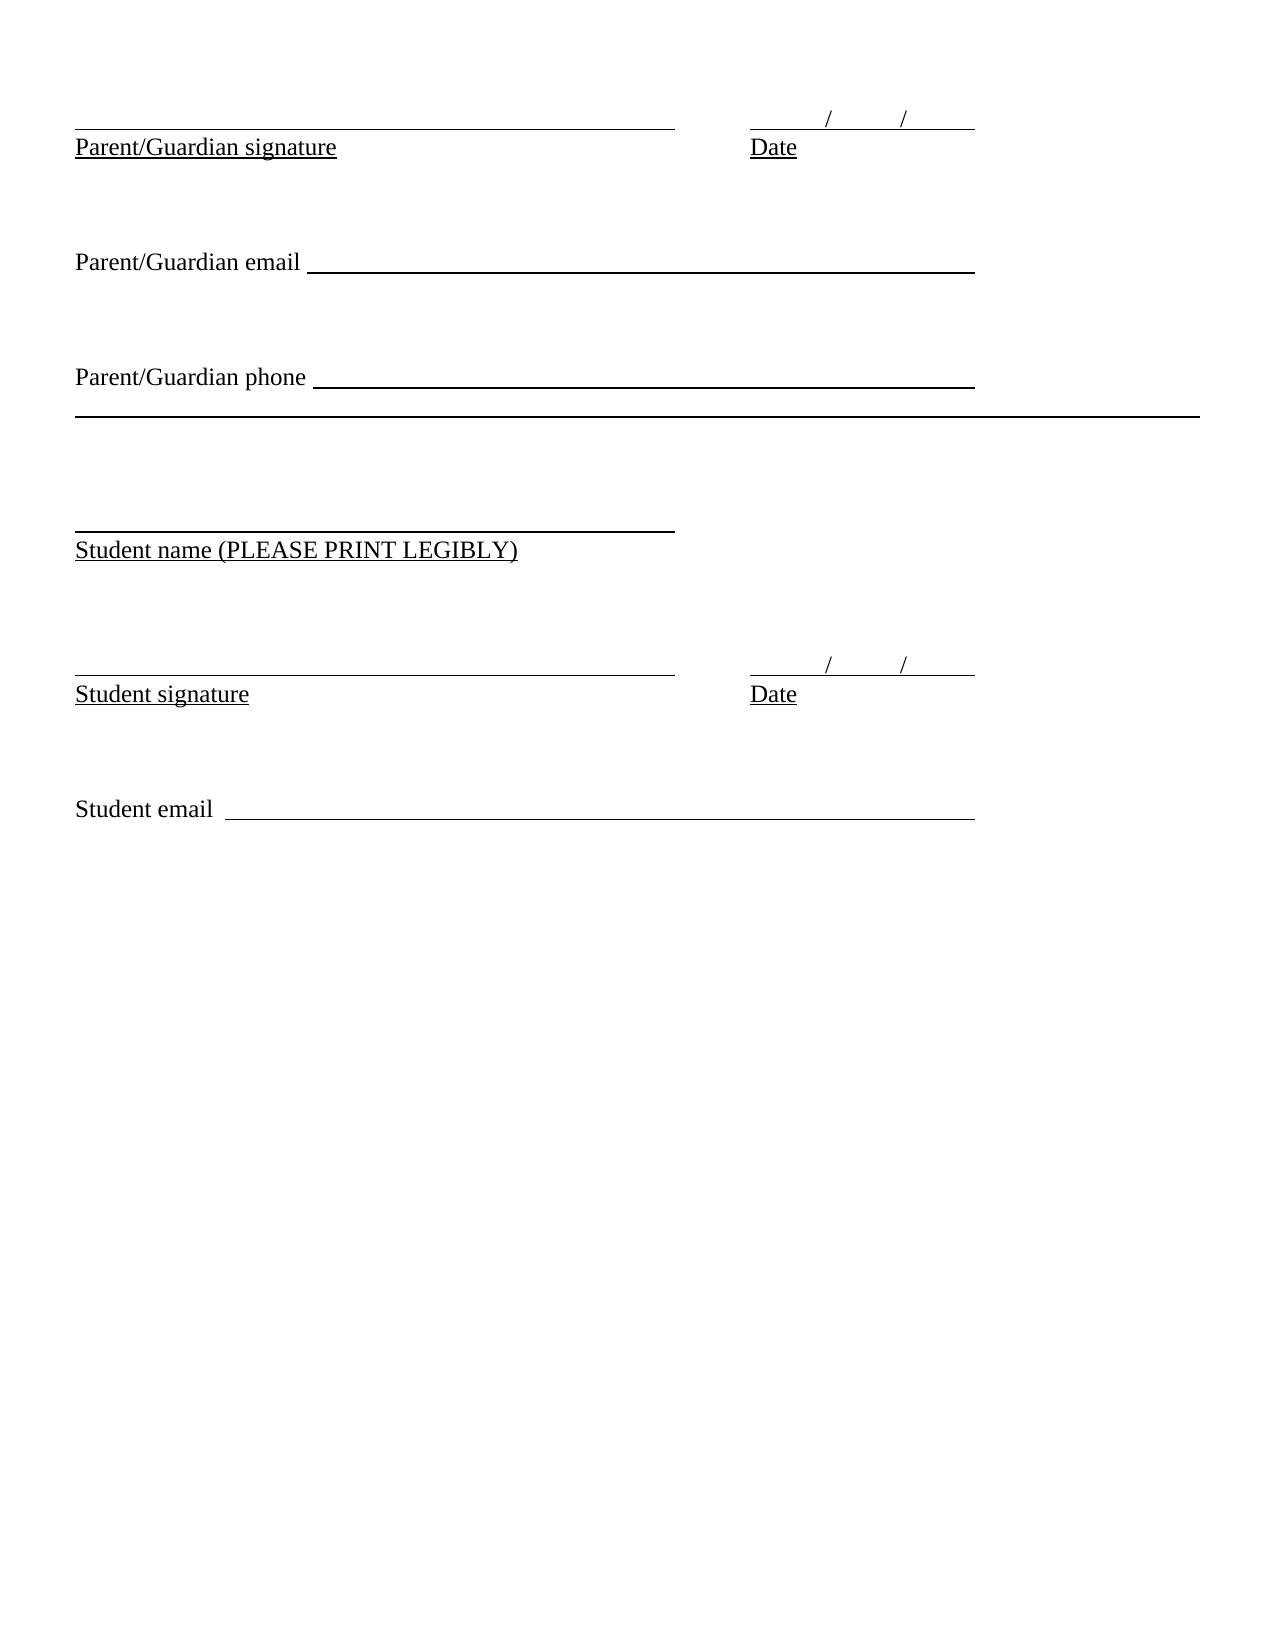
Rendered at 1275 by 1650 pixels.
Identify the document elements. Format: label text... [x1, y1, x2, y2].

text Parent/Guardian email [75, 247, 1200, 276]
text Student name (PLEASE PRINT LEGIBLY) [75, 535, 1200, 564]
text Parent/Guardian signature Date [75, 132, 1200, 161]
text / / [75, 650, 1200, 679]
text / / [75, 104, 1200, 132]
text Parent/Guardian phone [75, 362, 1200, 391]
text Student signature Date [75, 679, 1200, 707]
text Student email [75, 794, 1200, 822]
